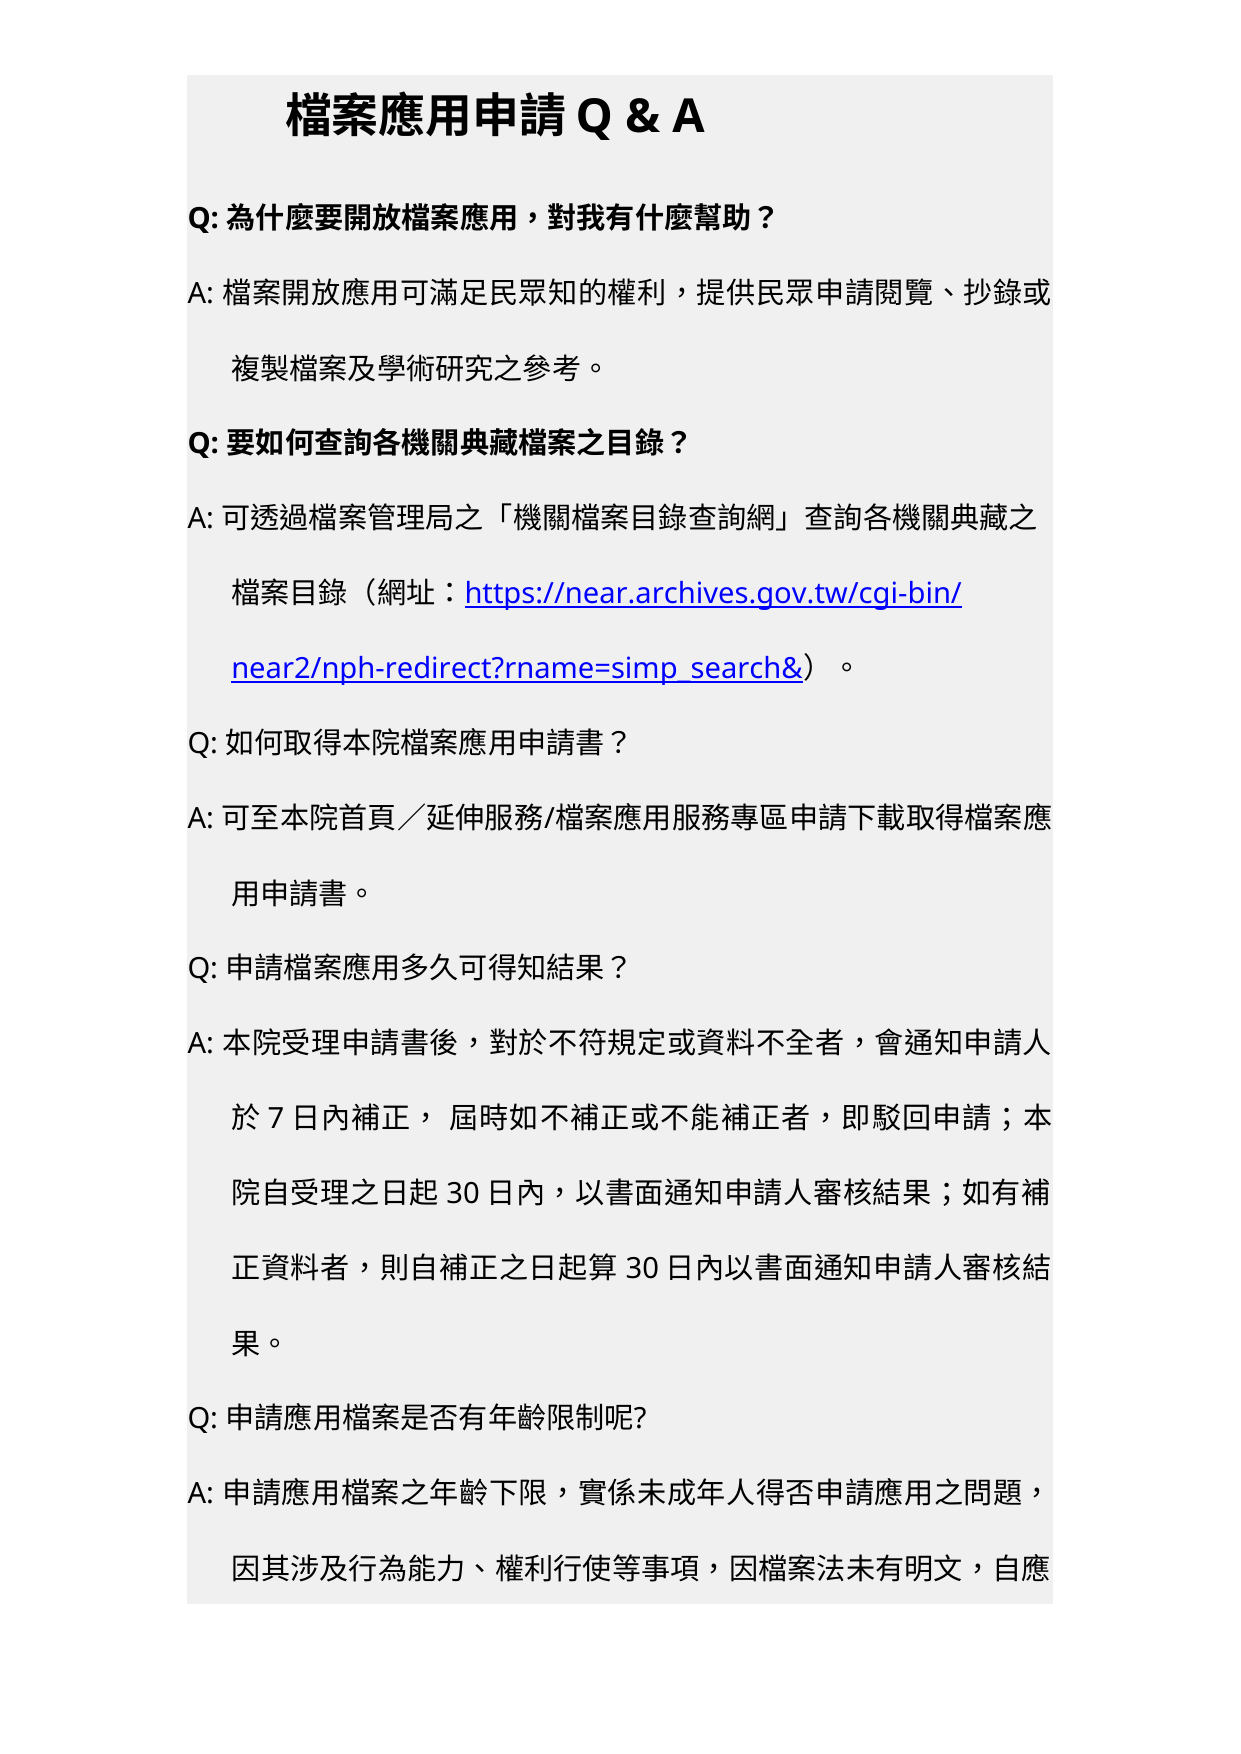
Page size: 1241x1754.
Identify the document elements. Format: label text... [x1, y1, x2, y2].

text Q: 申請檔案應用多久可得知結果？ [187, 929, 1053, 1004]
text Q: 為什麼要開放檔案應用，對我有什麼幫助？ [187, 179, 1053, 254]
text A: 可透過檔案管理局之「機關檔案目錄查詢網」查詢各機關典藏之檔案目錄（網址：https://near.archives.gov.tw/cgi-bin/near2/nph-redirect?rname=simp_search&）。 [187, 479, 1053, 704]
text Q: 要如何查詢各機關典藏檔案之目錄？ [187, 404, 1053, 479]
text Q: 申請應用檔案是否有年齡限制呢? [187, 1379, 1053, 1454]
text A: 可至本院首頁／延伸服務/檔案應用服務專區申請下載取得檔案應用申請書。 [187, 779, 1053, 929]
text 檔案應用申請Q & A [187, 75, 1053, 150]
text A: 本院受理申請書後，對於不符規定或資料不全者，會通知申請人於7日內補正， 屆時如不補正或不能補正者，即駁回申請；本院自受理之日起30日內，以書面通知申請人審核結果；如有補正資料者，則自補正之日起算30日內以書面通知申請人審核結果。 [187, 1004, 1053, 1379]
text Q: 如何取得本院檔案應用申請書？ [187, 704, 1053, 779]
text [187, 1454, 1053, 1604]
text A: 檔案開放應用可滿足民眾知的權利，提供民眾申請閱覽、抄錄或複製檔案及學術研究之參考。 [187, 254, 1053, 404]
